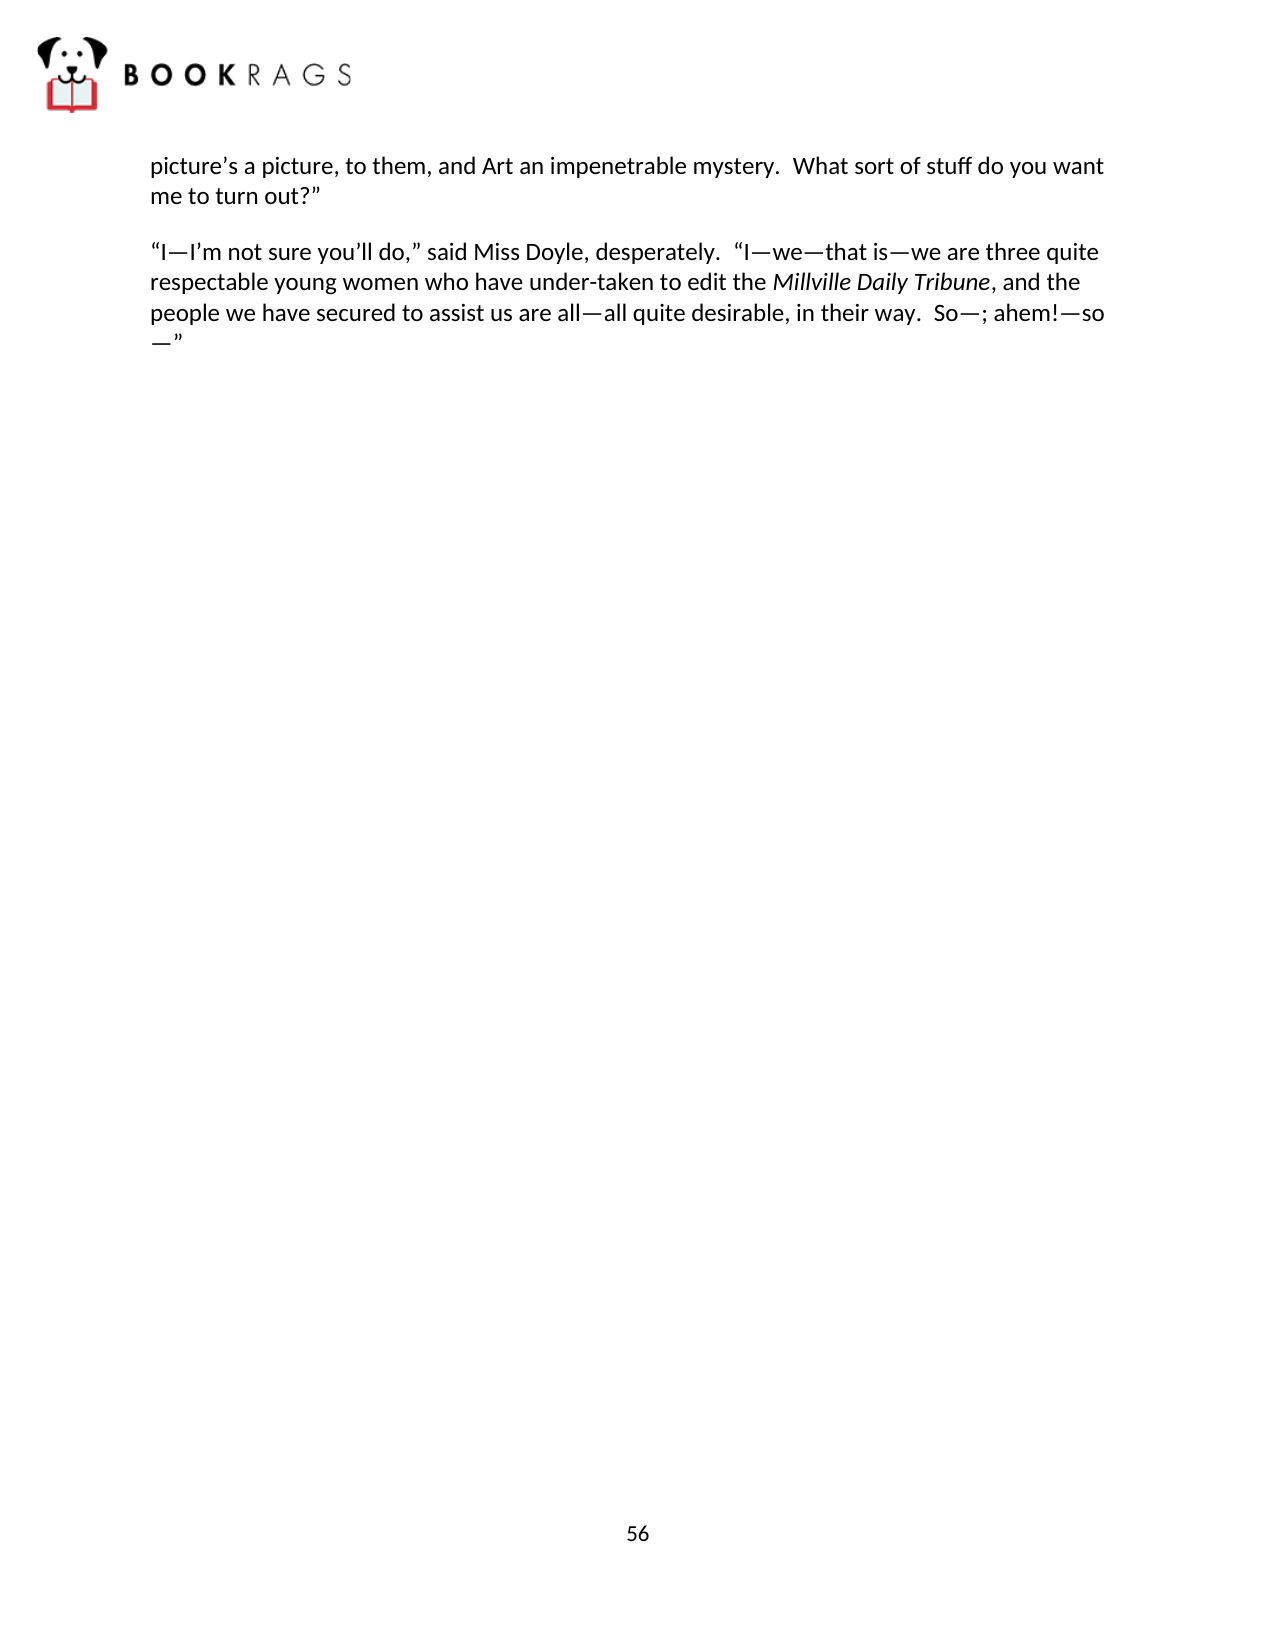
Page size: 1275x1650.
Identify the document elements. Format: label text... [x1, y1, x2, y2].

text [150, 150, 1125, 211]
text “I—­I’m not sure you’ll do,” said Miss Doyle, desperately. “I—­we—­that is—­we are three quite respectable young women who have under-taken to edit the Millville Daily Tribune, and the people we have secured to assist us are all—­all quite desirable, in their way. So—­; ahem!—­so—­” [150, 236, 1125, 358]
picture [37, 37, 351, 113]
